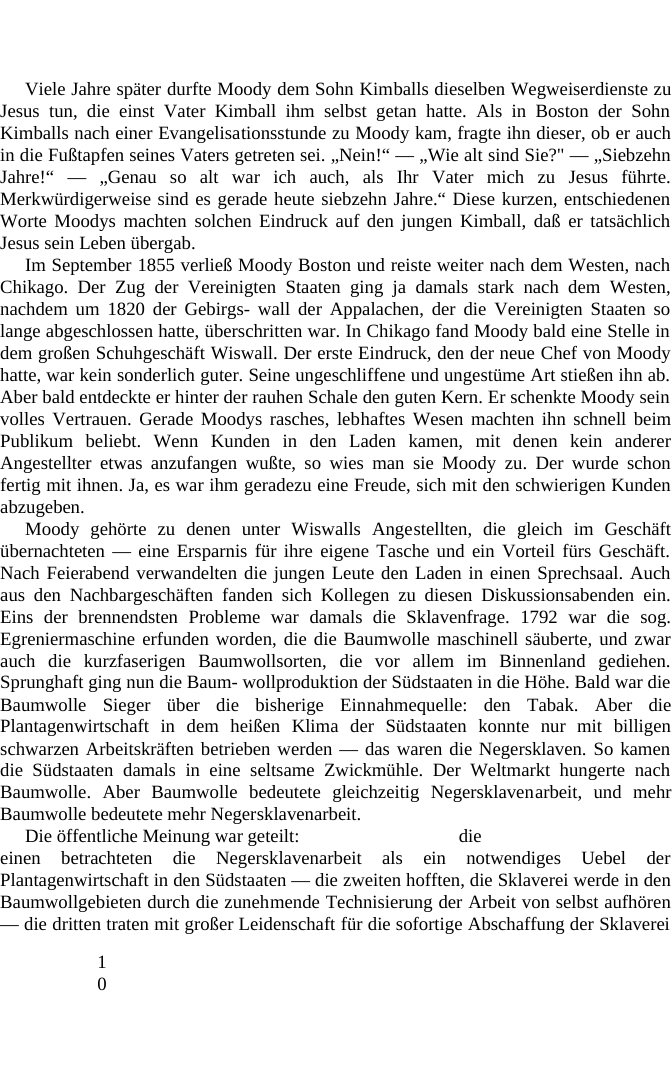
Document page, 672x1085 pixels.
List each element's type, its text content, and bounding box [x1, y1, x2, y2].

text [0, 847, 672, 935]
text Im September 1855 verließ Moody Boston und reiste weiter nach dem Westen, nach Chikago. Der Zug der Vereinigten Staaten ging ja damals stark nach dem Westen, nachdem um 1820 der Gebirgs- wall der Appalachen, der die Vereinigten Staaten so lange abgeschlossen hatte, überschritten war. In Chikago fand Moody bald eine Stelle in dem großen Schuhgeschäft Wiswall. Der erste Eindruck, den der neue Chef von Moody hatte, war kein sonderlich guter. Seine ungeschliffene und ungestüme Art stießen ihn ab. Aber bald entdeckte er hinter der rauhen Schale den guten Kern. Er schenkte Moody sein volles Vertrauen. Gerade Moodys rasches, lebhaftes Wesen machten ihn schnell beim Publikum beliebt. Wenn Kunden in den Laden kamen, mit denen kein anderer Angestellter etwas anzufangen wußte, so wies man sie Moody zu. Der wurde schon fertig mit ihnen. Ja, es war ihm geradezu eine Freude, sich mit den schwierigen Kunden abzugeben. [0, 254, 672, 518]
text Moody gehörte zu denen unter Wiswalls Angestellten, die gleich im Geschäft übernachteten — eine Ersparnis für ihre eigene Tasche und ein Vorteil fürs Geschäft. Nach Feierabend verwandelten die jungen Leute den Laden in einen Sprechsaal. Auch aus den Nachbargeschäften fanden sich Kollegen zu diesen Diskussionsabenden ein. Eins der brennendsten Probleme war damals die Sklavenfrage. 1792 war die sog. Egreniermaschine erfunden worden, die die Baumwolle maschinell säuberte, und zwar auch die kurzfaserigen Baumwollsorten, die vor allem im Binnenland gediehen. Sprunghaft ging nun die Baum- wollproduktion der Südstaaten in die Höhe. Bald war die Baumwolle Sieger über die bisherige Einnahmequelle: den Tabak. Aber die Plantagenwirtschaft in dem heißen Klima der Südstaaten konnte nur mit billigen schwarzen Arbeitskräften betrieben werden — das waren die Negersklaven. So kamen die Südstaaten damals in eine seltsame Zwickmühle. Der Weltmarkt hungerte nach Baumwolle. Aber Baumwolle bedeutete gleichzeitig Negersklavenarbeit, und mehr Baumwolle bedeutete mehr Negersklavenarbeit. [0, 518, 672, 825]
text Die öffentliche Meinung war geteilt: die [0, 825, 672, 847]
text Viele Jahre später durfte Moody dem Sohn Kimballs dieselben Wegweiserdienste zu Jesus tun, die einst Vater Kimball ihm selbst getan hatte. Als in Boston der Sohn Kimballs nach einer Evangelisationsstunde zu Moody kam, fragte ihn dieser, ob er auch in die Fußtapfen seines Vaters getreten sei. „Nein!“ — „Wie alt sind Sie?" — „Siebzehn Jahre!“ — „Genau so alt war ich auch, als Ihr Vater mich zu Jesus führte. Merkwürdigerweise sind es gerade heute siebzehn Jahre.“ Diese kurzen, entschiedenen Worte Moodys machten solchen Eindruck auf den jungen Kimball, daß er tatsächlich Jesus sein Leben übergab. [0, 78, 672, 254]
